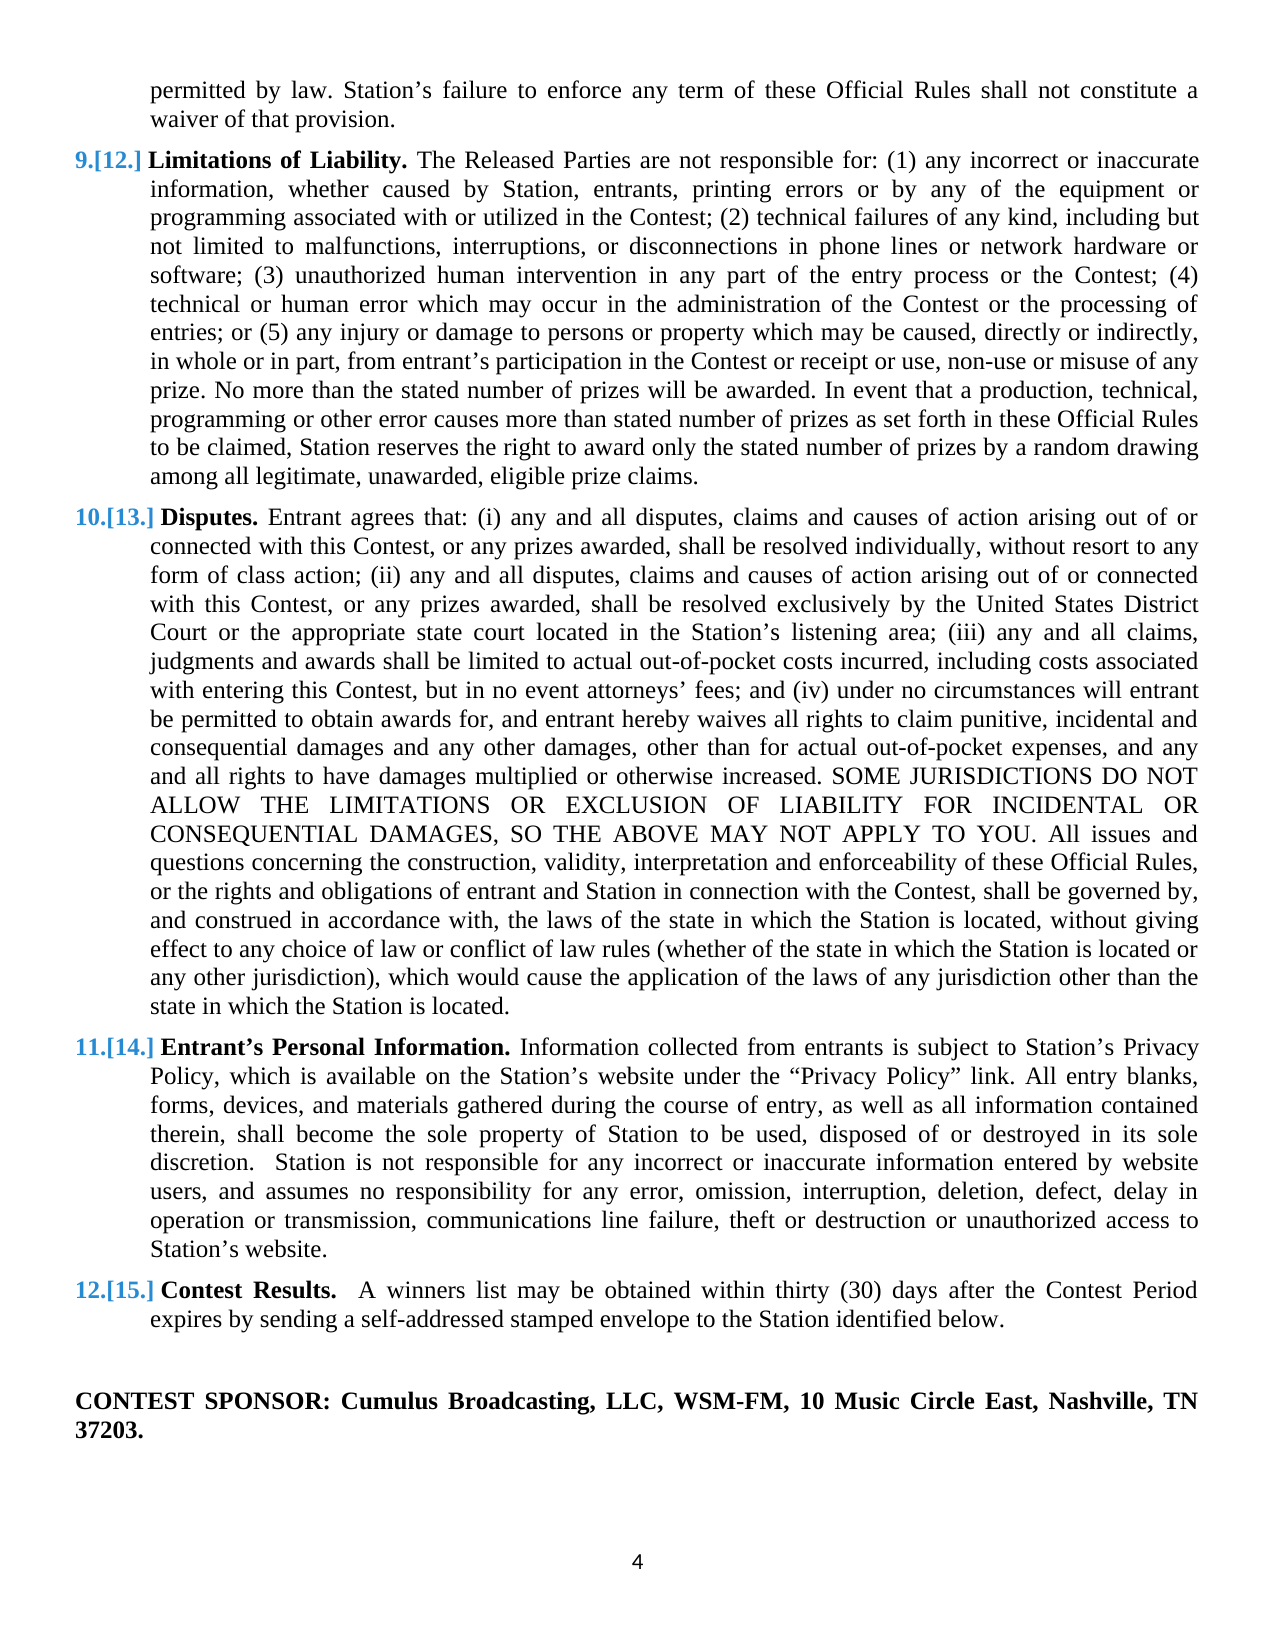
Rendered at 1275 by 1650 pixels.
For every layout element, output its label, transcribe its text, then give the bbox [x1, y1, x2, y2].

list Entrant’s Personal Information. Information collected from entrants is subject to Station’s Privacy Policy, which is available on the Station’s website under the “Privacy Policy” link. All entry blanks, forms, devices, and materials gathered during the course of entry, as well as all information contained therein, shall become the sole property of Station to be used, disposed of or destroyed in its sole discretion. Station is not responsible for any incorrect or inaccurate information entered by website users, and assumes no responsibility for any error, omission, interruption, deletion, defect, delay in operation or transmission, communications line failure, theft or destruction or unauthorized access to Station’s website. [75, 1032, 1200, 1262]
list Contest Results. A winners list may be obtained within thirty (30) days after the Contest Period expires by sending a self-addressed stamped envelope to the Station identified below. [75, 1275, 1200, 1332]
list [75, 75, 1200, 132]
text CONTEST SPONSOR: Cumulus Broadcasting, LLC, WSM-FM, 10 Music Circle East, Nashville, TN 37203. [75, 1386, 1200, 1444]
list Limitations of Liability. The Released Parties are not responsible for: (1) any incorrect or inaccurate information, whether caused by Station, entrants, printing errors or by any of the equipment or programming associated with or utilized in the Contest; (2) technical failures of any kind, including but not limited to malfunctions, interruptions, or disconnections in phone lines or network hardware or software; (3) unauthorized human intervention in any part of the entry process or the Contest; (4) technical or human error which may occur in the administration of the Contest or the processing of entries; or (5) any injury or damage to persons or property which may be caused, directly or indirectly, in whole or in part, from entrant’s participation in the Contest or receipt or use, non-use or misuse of any prize. No more than the stated number of prizes will be awarded. In event that a production, technical, programming or other error causes more than stated number of prizes as set forth in these Official Rules to be claimed, Station reserves the right to award only the stated number of prizes by a random drawing among all legitimate, unawarded, eligible prize claims. [75, 145, 1200, 490]
list Disputes. Entrant agrees that: (i) any and all disputes, claims and causes of action arising out of or connected with this Contest, or any prizes awarded, shall be resolved individually, without resort to any form of class action; (ii) any and all disputes, claims and causes of action arising out of or connected with this Contest, or any prizes awarded, shall be resolved exclusively by the United States District Court or the appropriate state court located in the Station’s listening area; (iii) any and all claims, judgments and awards shall be limited to actual out-of-pocket costs incurred, including costs associated with entering this Contest, but in no event attorneys’ fees; and (iv) under no circumstances will entrant be permitted to obtain awards for, and entrant hereby waives all rights to claim punitive, incidental and consequential damages and any other damages, other than for actual out-of-pocket expenses, and any and all rights to have damages multiplied or otherwise increased. SOME JURISDICTIONS DO NOT ALLOW THE LIMITATIONS OR EXCLUSION OF LIABILITY FOR INCIDENTAL OR CONSEQUENTIAL DAMAGES, SO THE ABOVE MAY NOT APPLY TO YOU. All issues and questions concerning the construction, validity, interpretation and enforceability of these Official Rules, or the rights and obligations of entrant and Station in connection with the Contest, shall be governed by, and construed in accordance with, the laws of the state in which the Station is located, without giving effect to any choice of law or conflict of law rules (whether of the state in which the Station is located or any other jurisdiction), which would cause the application of the laws of any jurisdiction other than the state in which the Station is located. [75, 502, 1200, 1020]
